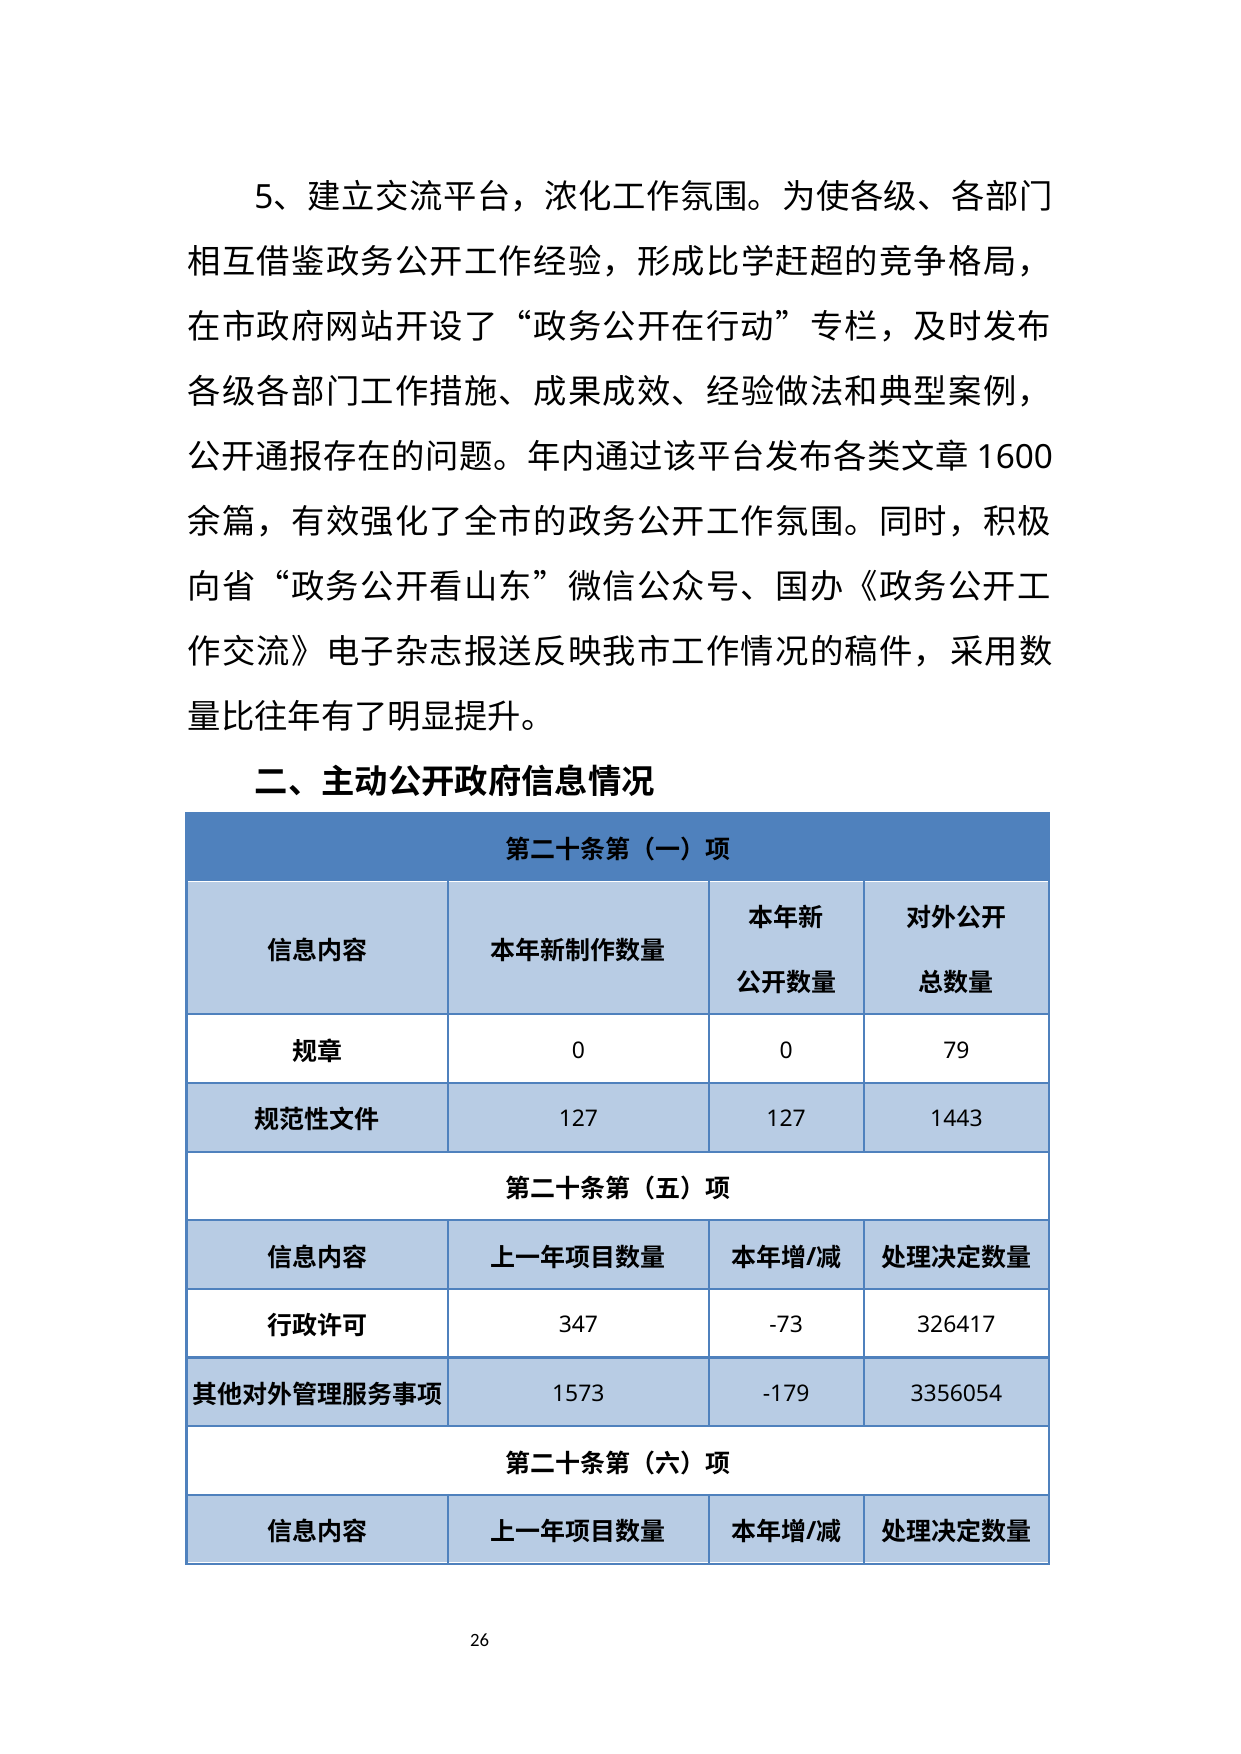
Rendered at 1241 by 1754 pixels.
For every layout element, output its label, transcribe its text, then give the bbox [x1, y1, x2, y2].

table_cell 127 [449, 1084, 708, 1151]
table_cell 本年增/减 [710, 1221, 863, 1288]
text 二、主动公开政府信息情况 [187, 747, 1053, 812]
table_cell 规章 [188, 1015, 447, 1082]
table_cell 第二十条第（五）项 [188, 1153, 1048, 1219]
table_cell 规范性文件 [188, 1084, 447, 1151]
text 5、建立交流平台，浓化工作氛围。为使各级、各部门相互借鉴政务公开工作经验，形成比学赶超的竞争格局，在市政府网站开设了“政务公开在行动”专栏，及时发布各级各部门工作措施、成果成效、经验做法和典型案例，公开通报存在的问题。年内通过该平台发布各类文章1600余篇，有效强化了全市的政务公开工作氛围。同时，积极向省“政务公开看山东”微信公众号、国办《政务公开工作交流》电子杂志报送反映我市工作情况的稿件，采用数量比往年有了明显提升。 [187, 162, 1053, 747]
table_cell 本年新制作数量 [449, 882, 708, 1013]
table_cell 其他对外管理服务事项 [188, 1359, 447, 1425]
table_cell 326417 [865, 1290, 1048, 1356]
table_cell 信息内容 [188, 882, 447, 1013]
table_cell 本年新 公开数量 [710, 882, 863, 1013]
table_cell 0 [710, 1015, 863, 1082]
table_cell 127 [710, 1084, 863, 1151]
table_cell 3356054 [865, 1359, 1048, 1425]
table_cell 上一年项目数量 [449, 1496, 708, 1562]
table_cell 本年增/减 [710, 1496, 863, 1562]
table_header 第二十条第（一）项 [188, 814, 1048, 881]
table_cell 处理决定数量 [865, 1496, 1048, 1562]
table_cell 1573 [449, 1359, 708, 1425]
table_cell 第二十条第（六）项 [188, 1427, 1048, 1494]
table_cell 347 [449, 1290, 708, 1356]
table_cell 上一年项目数量 [449, 1221, 708, 1288]
table_cell -179 [710, 1359, 863, 1425]
table_cell 信息内容 [188, 1221, 447, 1288]
table_cell 对外公开 总数量 [865, 882, 1048, 1013]
table_cell 79 [865, 1015, 1048, 1082]
table_cell 1443 [865, 1084, 1048, 1151]
table_cell 处理决定数量 [865, 1221, 1048, 1288]
table_cell 信息内容 [188, 1496, 447, 1562]
table_cell -73 [710, 1290, 863, 1356]
table_cell 0 [449, 1015, 708, 1082]
table_cell 行政许可 [188, 1290, 447, 1356]
